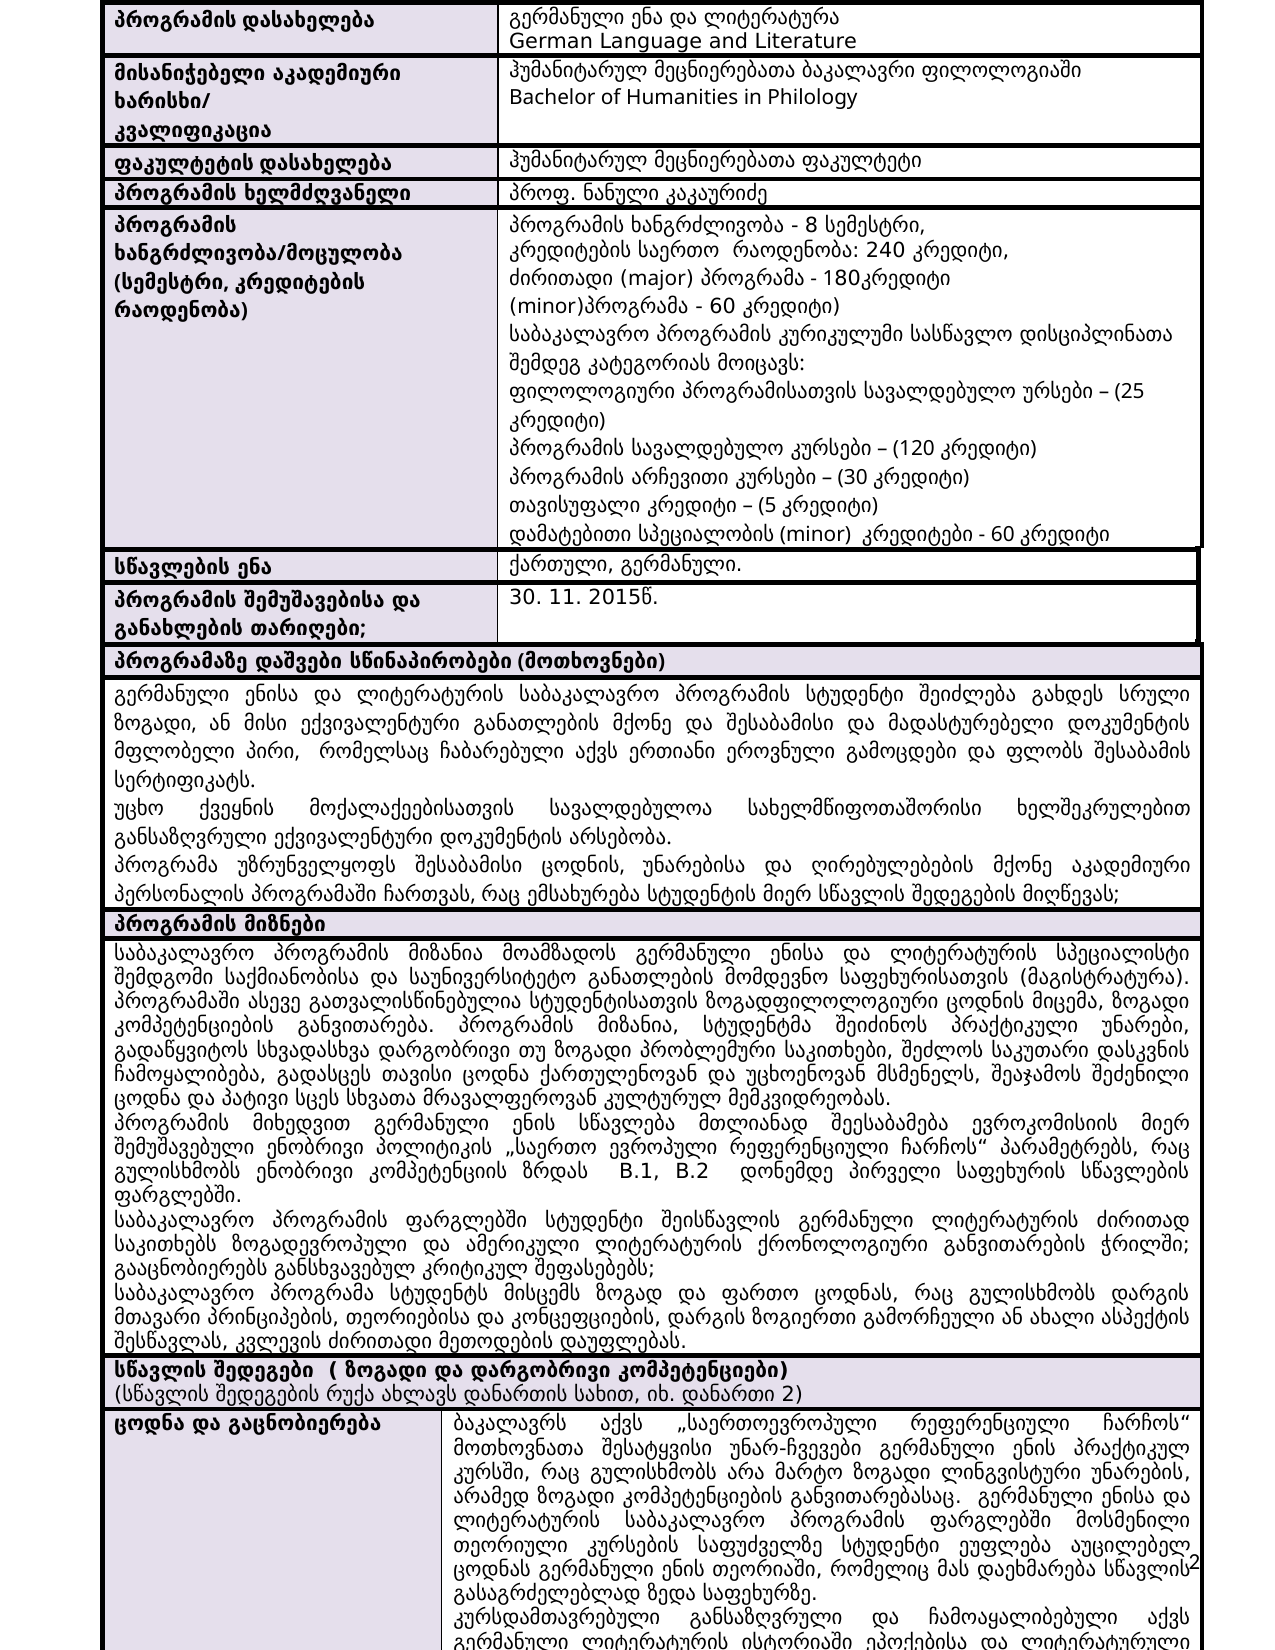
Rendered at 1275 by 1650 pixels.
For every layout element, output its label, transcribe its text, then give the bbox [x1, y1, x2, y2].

table_cell ფაკულტეტის დასახელება [105, 148, 497, 176]
table_header პროგრამის დასახელება [105, 5, 497, 53]
table_cell გერმანული ენისა და ლიტერატურის საბაკალავრო პროგრამის სტუდენტი შეიძლება გახდეს სრული ზოგადი, ან მისი ექვივალენტური განათლების მქონე და შესაბამისი და მადასტურებელი დოკუმენტის მფლობელი პირი, რომელსაც ჩაბარებული აქვს ერთიანი ეროვნული გამოცდები და ფლობს შესაბამის სერტიფიკატს. უცხო ქვეყნის მოქალაქეებისათვის სავალდებულოა სახელმწიფოთაშორისი ხელშეკრულებით განსაზღვრული ექვივალენტური დოკუმენტის არსებობა. პროგრამა უზრუნველყოფს შესაბამისი ცოდნის, უნარებისა და ღირებულებების მქონე აკადემიური პერსონალის პროგრამაში ჩართვას, რაც ემსახურება სტუდენტის მიერ სწავლის შედეგების მიღწევას; [105, 680, 1200, 907]
table_cell 30. 11. 2015წ. [498, 585, 1196, 642]
table_cell სწავლის შედეგები ( ზოგადი და დარგობრივი კომპეტენციები) (სწავლის შედეგების რუქა ახლავს დანართის სახით, იხ. დანართი 2) [105, 1358, 1200, 1407]
table_cell ქართული, გერმანული. [498, 552, 1196, 580]
table_cell პროგრამის ხელმძღვანელი [105, 181, 497, 205]
table_cell პროგრამის ხანგრძლივობა - 8 სემესტრი, კრედიტების საერთო რაოდენობა: 240 კრედიტი, ძირითადი (major) პროგრამა - 180კრედიტი (minor)პროგრამა - 60 კრედიტი) საბაკალავრო პროგრამის კურიკულუმი სასწავლო დისციპლინათა შემდეგ კატეგორიას მოიცავს: ფილოლოგიური პროგრამისათვის სავალდებულო ურსები – (25 კრედიტი) პროგრამის სავალდებულო კურსები – (120 კრედიტი) პროგრამის არჩევითი კურსები – (30 კრედიტი) თავისუფალი კრედიტი – (5 კრედიტი) დამატებითი სპეციალობის (minor) კრედიტები - 60 კრედიტი [498, 210, 1200, 547]
table_cell ჰუმანიტარულ მეცნიერებათა ფაკულტეტი [499, 148, 1200, 176]
table_cell პროგრამის მიზნები [105, 912, 1200, 936]
table_cell პროფ. ნანული კაკაურიძე [499, 181, 1200, 205]
table_cell სწავლების ენა [105, 552, 497, 580]
table_cell პროგრამაზე დაშვები სწინაპირობები (მოთხოვნები) [105, 647, 1200, 675]
table_cell ცოდნა და გაცნობიერება [105, 1411, 441, 1650]
table_cell მისანიჭებელი აკადემიური ხარისხი/ კვალიფიკაცია [105, 58, 497, 143]
table_cell პროგრამის ხანგრძლივობა/მოცულობა (სემესტრი, კრედიტების რაოდენობა) [105, 210, 497, 547]
table_header გერმანული ენა და ლიტერატურა German Language and Literature [499, 5, 1200, 53]
table_cell ჰუმანიტარულ მეცნიერებათა ბაკალავრი ფილოლოგიაში Bachelor of Humanities in Philology [499, 58, 1200, 143]
table_cell პროგრამის შემუშავებისა და განახლების თარიღები; [105, 585, 497, 642]
table_cell ბაკალავრს აქვს „საერთოევროპული რეფერენციული ჩარჩოს“ მოთხოვნათა შესატყვისი უნარ-ჩვევები გერმანული ენის პრაქტიკულ კურსში, რაც გულისხმობს არა მარტო ზოგადი ლინგვისტური უნარების, არამედ ზოგადი კომპეტენციების განვითარებასაც. გერმანული ენისა და ლიტერატურის საბაკალავრო პროგრამის ფარგლებში მოსმენილი თეორიული კურსების საფუძველზე სტუდენტი ეუფლება აუცილებელ ცოდნას გერმანული ენის თეორიაში, რომელიც მას დაეხმარება სწავლის გასაგრძელებლად ზედა საფეხურზე. კურსდამთავრებული განსაზღვრული და ჩამოაყალიბებული აქვს გერმანული ლიტერატურის ისტორიაში ეპოქებისა და ლიტერატურული მიმდინარეობების ზოგად-ესთეტიკურ პრინციპები. იგი დარგის ლიტერატურას შეიმეცნებს ზოგადევროპული და ამერიკული ლიტერატურის განვითარების ჭრილში, აცნობიერებს გერმანული ლიტერატურის კომპლექსურ საკითხებს, ასევე ინტერნეტ-რესურსების, ინფორმაციის მოძიების თანამედროვე საკომუნიკაციო-ტექნოლოგიურ საშუალებების გამოყენების წესებს. ბაკალავრი ასევე განსაზღვრავს თავისი პროფესიული (ფილოლოგიური) საქმიანობის საზღვრებს. [442, 1411, 1200, 1650]
table_cell საბაკალავრო პროგრამის მიზანია მოამზადოს გერმანული ენისა და ლიტერატურის სპეციალისტი შემდგომი საქმიანობისა და საუნივერსიტეტო განათლების მომდევნო საფეხურისათვის (მაგისტრატურა). პროგრამაში ასევე გათვალისწინებულია სტუდენტისათვის ზოგადფილოლოგიური ცოდნის მიცემა, ზოგადი კომპეტენციების განვითარება. პროგრამის მიზანია, სტუდენტმა შეიძინოს პრაქტიკული უნარები, გადაწყვიტოს სხვადასხვა დარგობრივი თუ ზოგადი პრობლემური საკითხები, შეძლოს საკუთარი დასკვნის ჩამოყალიბება, გადასცეს თავისი ცოდნა ქართულენოვან და უცხოენოვან მსმენელს, შეაჯამოს შეძენილი ცოდნა და პატივი სცეს სხვათა მრავალფეროვან კულტურულ მემკვიდრეობას. პროგრამის მიხედვით გერმანული ენის სწავლება მთლიანად შეესაბამება ევროკომისიის მიერ შემუშავებული ენობრივი პოლიტიკის „საერთო ევროპული რეფერენციული ჩარჩოს“ პარამეტრებს, რაც გულისხმობს ენობრივი კომპეტენციის ზრდას B.1, B.2 დონემდე პირველი საფეხურის სწავლების ფარგლებში. საბაკალავრო პროგრამის ფარგლებში სტუდენტი შეისწავლის გერმანული ლიტერატურის ძირითად საკითხებს ზოგადევროპული და ამერიკული ლიტერატურის ქრონოლოგიური განვითარების ჭრილში; გააცნობიერებს განსხვავებულ კრიტიკულ შეფასებებს; საბაკალავრო პროგრამა სტუდენტს მისცემს ზოგად და ფართო ცოდნას, რაც გულისხმობს დარგის მთავარი პრინციპების, თეორიებისა და კონცეფციების, დარგის ზოგიერთი გამორჩეული ან ახალი ასპექტის შესწავლას, კვლევის ძირითადი მეთოდების დაუფლებას. [105, 941, 1200, 1353]
